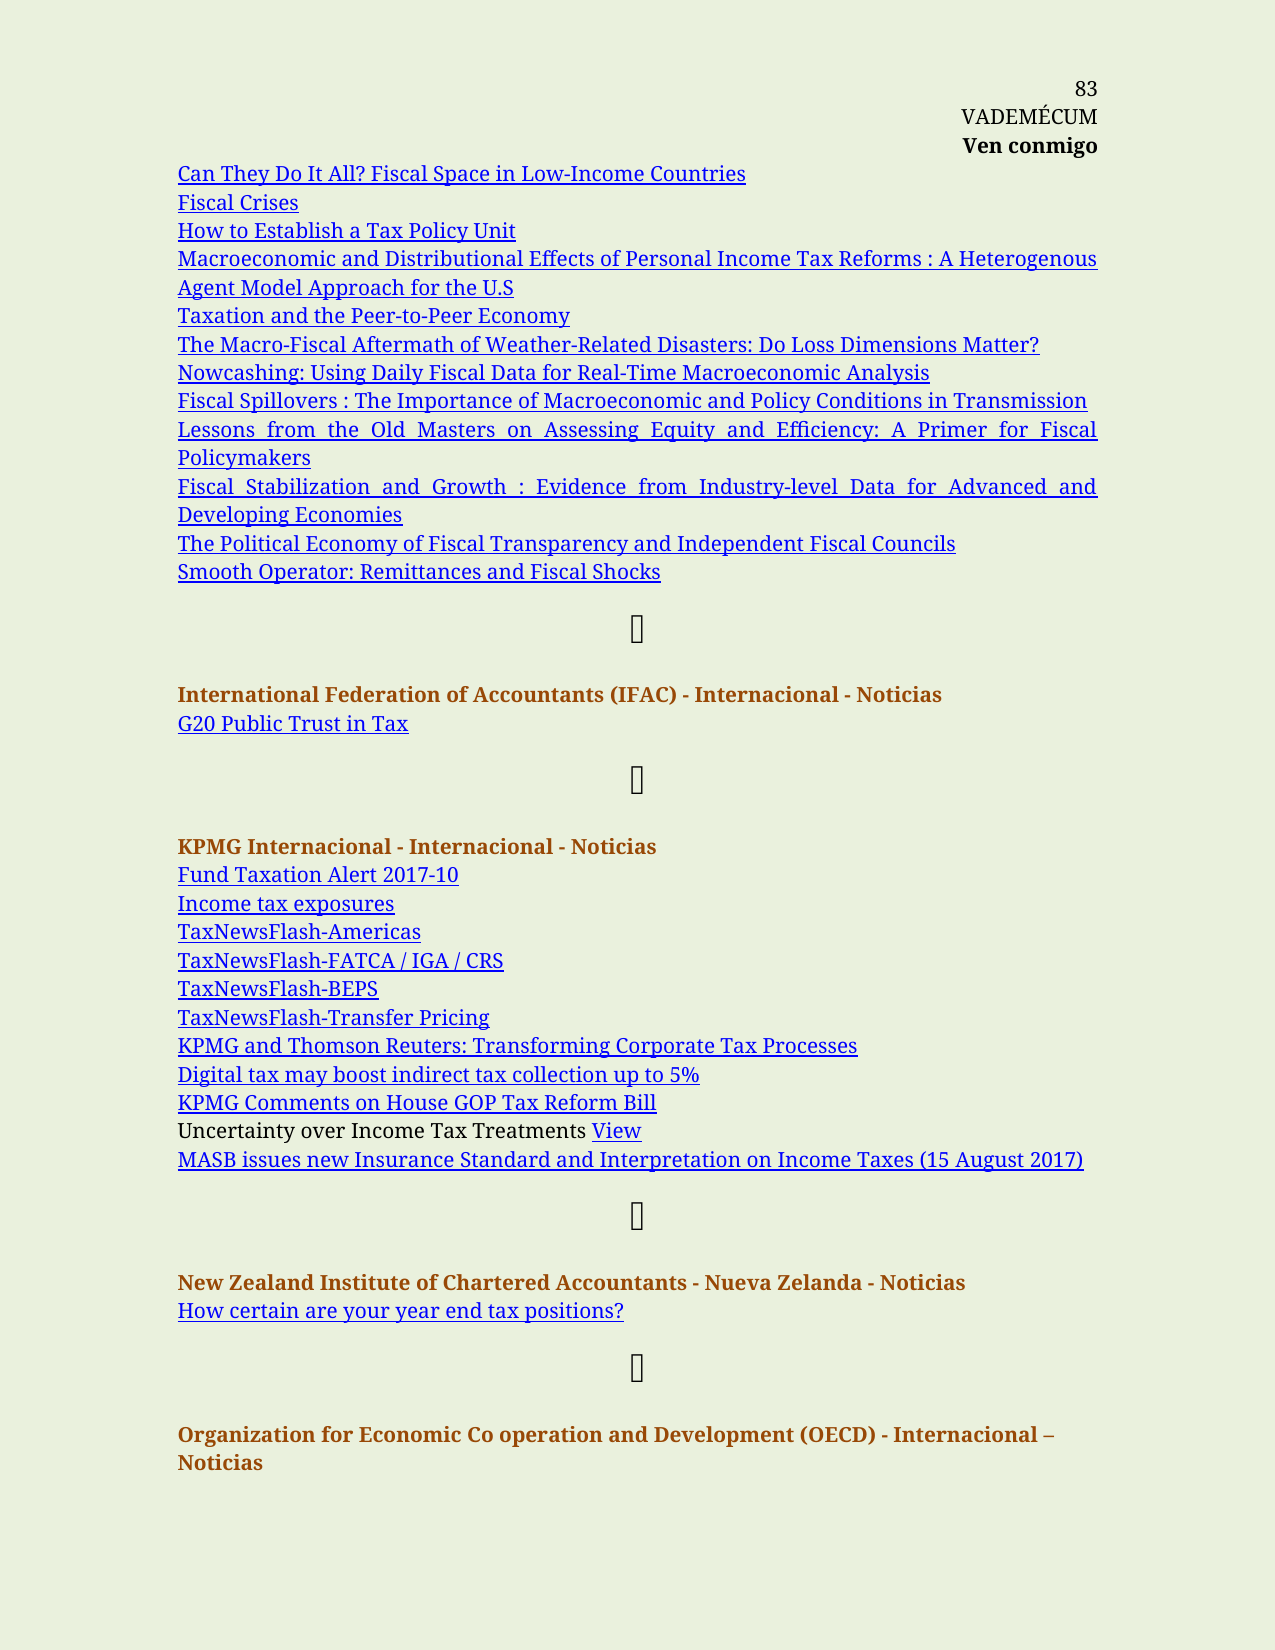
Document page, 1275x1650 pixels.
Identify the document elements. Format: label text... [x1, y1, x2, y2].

text New Zealand Institute of Chartered Accountants - Nueva Zelanda - Noticias [177, 1268, 1098, 1297]
text The Macro-Fiscal Aftermath of Weather-Related Disasters: Do Loss Dimensions Matter? [177, 330, 1098, 358]
text TaxNewsFlash-Americas [177, 917, 1098, 946]
text KPMG and Thomson Reuters: Transforming Corporate Tax Processes [177, 1031, 1098, 1060]
text KPMG Internacional - Internacional - Noticias [177, 832, 1098, 861]
text Lessons from the Old Masters on Assessing Equity and Efficiency: A Primer for Fiscal Policymakers [177, 415, 1098, 439]
text TaxNewsFlash-Transfer Pricing [177, 1003, 1098, 1031]
text Fund Taxation Alert 2017-10 [177, 861, 1098, 889]
text Fiscal Stabilization and Growth : Evidence from Industry-level Data for Advanced and Developing Economies [177, 472, 1098, 496]
text TaxNewsFlash-BEPS [177, 974, 1098, 1003]
text International Federation of Accountants (IFAC) - Internacional - Noticias [177, 681, 1098, 709]
text TaxNewsFlash-FATCA / IGA / CRS [177, 946, 1098, 974]
text Fiscal Spillovers : The Importance of Macroeconomic and Policy Conditions in Transmission [177, 387, 1098, 415]
text Smooth Operator: Remittances and Fiscal Shocks [177, 557, 1098, 586]
text Lessons from the Old Masters on Assessing Equity and Efficiency: A Primer for Fiscal Policymakers [177, 440, 1098, 472]
text How certain are your year end tax positions? [177, 1297, 1098, 1325]
text Fiscal Stabilization and Growth : Evidence from Industry-level Data for Advanced and Developing Economies [177, 497, 1098, 529]
text KPMG Comments on House GOP Tax Reform Bill [177, 1088, 1098, 1117]
text Nowcashing: Using Daily Fiscal Data for Real-Time Macroeconomic Analysis [177, 358, 1098, 387]
text G20 Public Trust in Tax [177, 709, 1098, 737]
text Organization for Economic Co operation and Development (OECD) - Internacional – Noticias [177, 1420, 1098, 1477]
text Digital tax may boost indirect tax collection up to 5% [177, 1060, 1098, 1088]
text Macroeconomic and Distributional Effects of Personal Income Tax Reforms : A Heterogenous Agent Model Approach for the U.S [177, 244, 1098, 269]
text Can They Do It All? Fiscal Space in Low-Income Countries [177, 159, 1098, 188]
text Uncertainty over Income Tax Treatments View [177, 1117, 1098, 1145]
text Taxation and the Peer-to-Peer Economy [177, 301, 1098, 330]
text Fiscal Crises [177, 188, 1098, 216]
text The Political Economy of Fiscal Transparency and Independent Fiscal Councils [177, 529, 1098, 557]
text How to Establish a Tax Policy Unit [177, 216, 1098, 244]
text Macroeconomic and Distributional Effects of Personal Income Tax Reforms : A Heterogenous Agent Model Approach for the U.S [177, 270, 1098, 301]
text Income tax exposures [177, 889, 1098, 917]
text MASB issues new Insurance Standard and Interpretation on Income Taxes (15 August 2017) [177, 1145, 1098, 1173]
